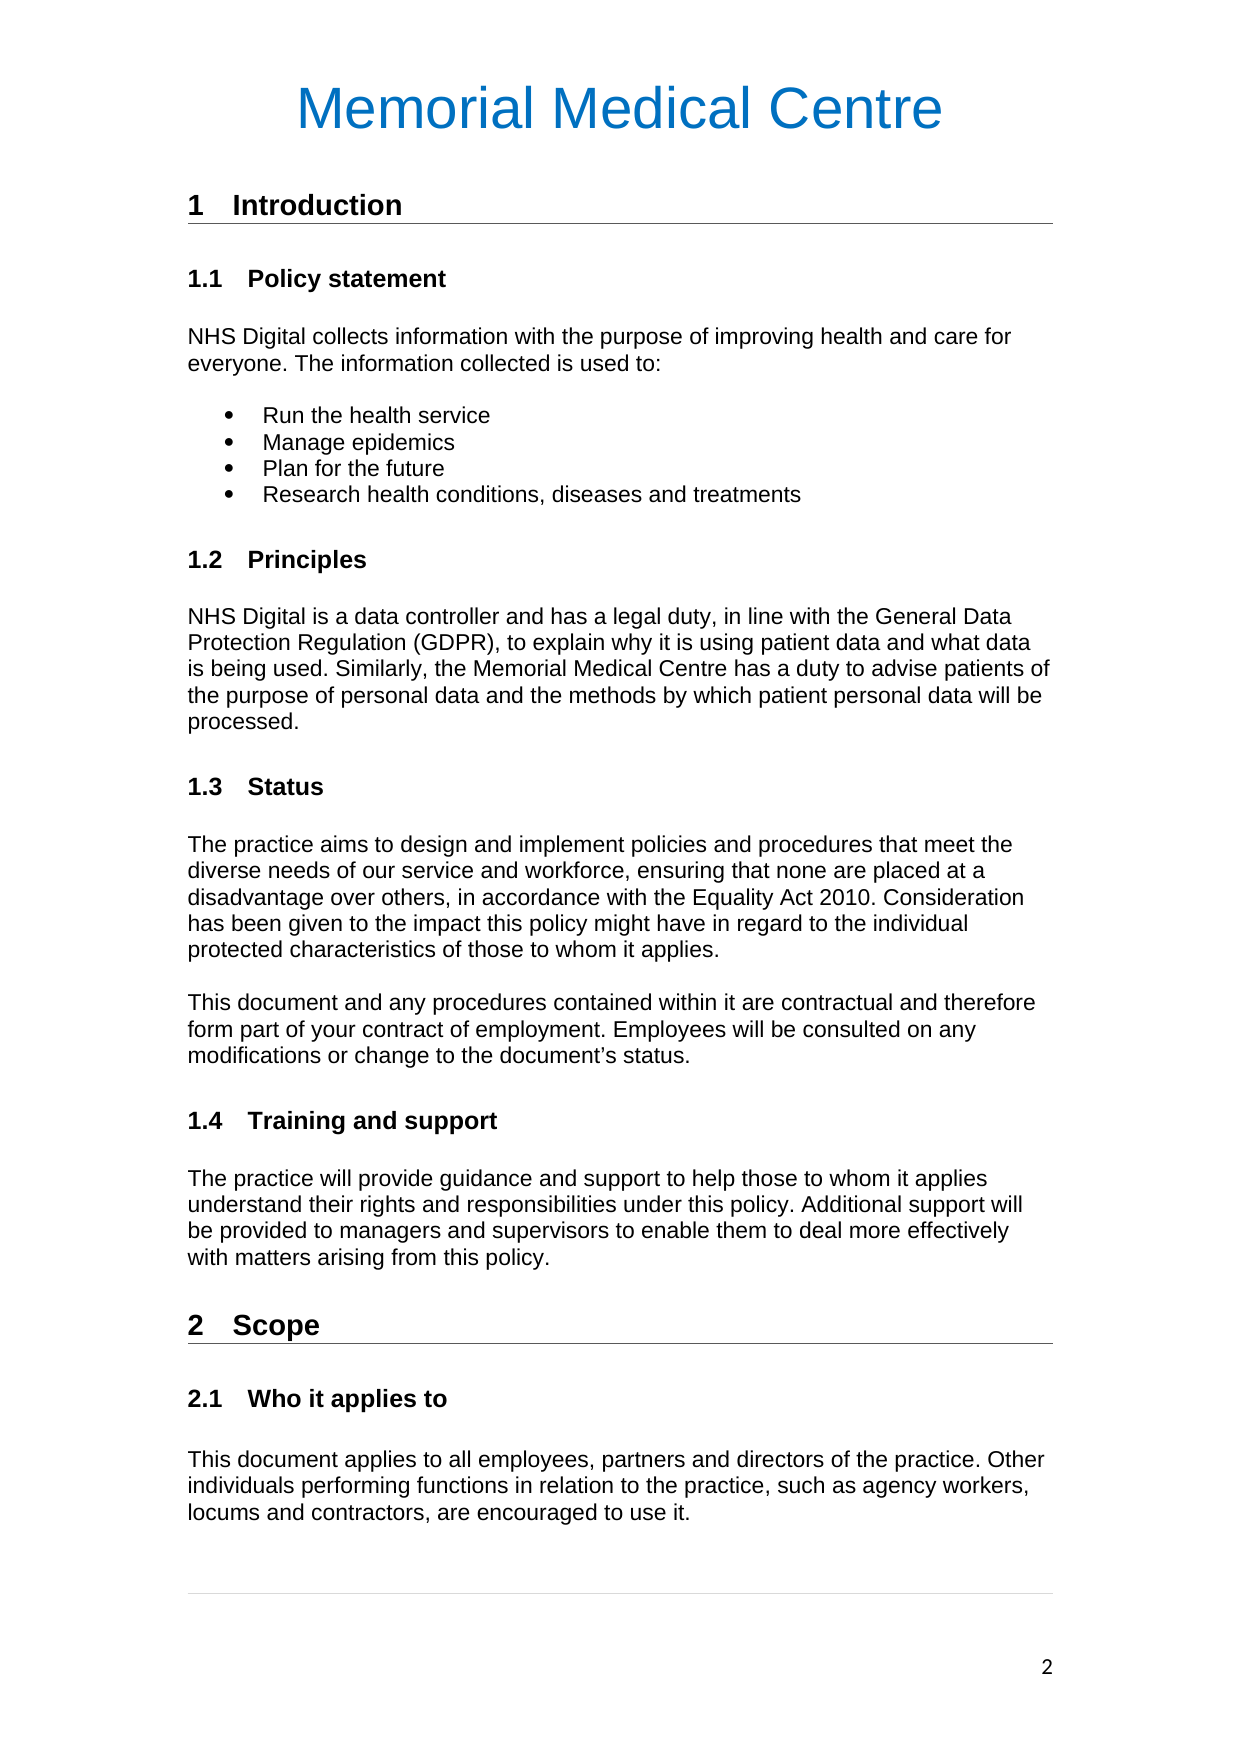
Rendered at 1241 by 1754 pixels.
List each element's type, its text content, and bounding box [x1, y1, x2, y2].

subtitle Who it applies to [187, 1384, 1053, 1413]
subtitle Scope [187, 1308, 1053, 1344]
subtitle Principles [187, 545, 1053, 574]
text This document and any procedures contained within it are contractual and therefore form part of your contract of employment. Employees will be consulted on any modifications or change to the document’s status. [187, 989, 1053, 1068]
text The practice will provide guidance and support to help those to whom it applies understand their rights and responsibilities under this policy. Additional support will be provided to managers and supervisors to enable them to deal more effectively with matters arising from this policy. [187, 1165, 1053, 1270]
list Plan for the future [225, 455, 1053, 481]
text NHS Digital is a data controller and has a legal duty, in line with the General Data Protection Regulation (GDPR), to explain why it is using patient data and what data is being used. Similarly, the Memorial Medical Centre has a duty to advise patients of the purpose of personal data and the methods by which patient personal data will be processed. [187, 603, 1053, 734]
subtitle Status [187, 772, 1053, 801]
subtitle Policy statement [187, 264, 1053, 293]
subtitle Training and support [187, 1106, 1053, 1134]
subtitle Introduction [187, 187, 1053, 224]
text This document applies to all employees, partners and directors of the practice. Other individuals performing functions in relation to the practice, such as agency workers, locums and contractors, are encouraged to use it. [187, 1446, 1053, 1525]
list Run the health service [225, 402, 1053, 429]
list Research health conditions, diseases and treatments [225, 481, 1053, 508]
text The practice aims to design and implement policies and procedures that meet the diverse needs of our service and workforce, ensuring that none are placed at a disadvantage over others, in accordance with the Equality Act 2010. Consideration has been given to the impact this policy might have in regard to the individual protected characteristics of those to whom it applies. [187, 831, 1053, 963]
list Manage epidemics [225, 429, 1053, 455]
text NHS Digital collects information with the purpose of improving health and care for everyone. The information collected is used to: [187, 323, 1053, 376]
